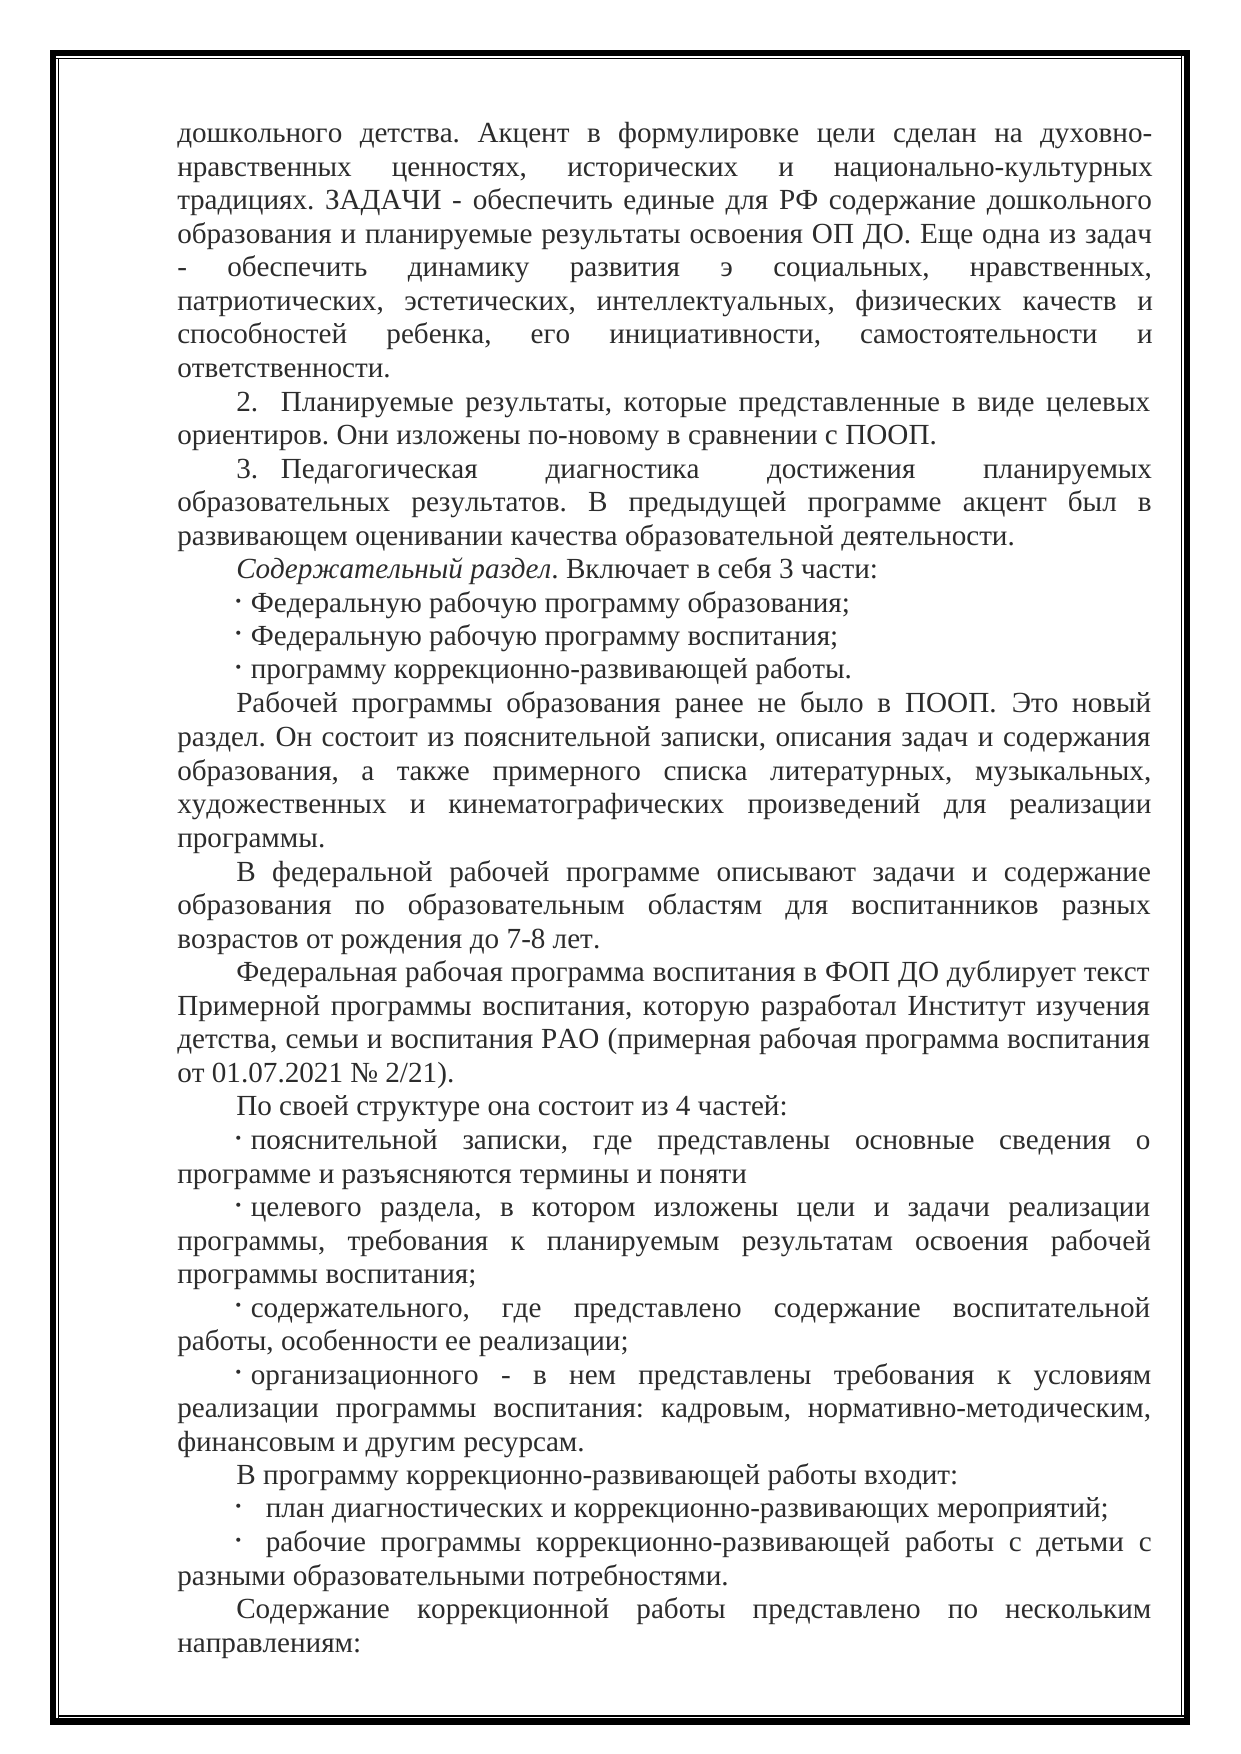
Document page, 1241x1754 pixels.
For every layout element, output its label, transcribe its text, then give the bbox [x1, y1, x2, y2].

list Федеральную рабочую программу воспитания; [236, 618, 1163, 652]
text Рабочей программы образования ранее не было в ПООП. Это новый раздел. Он состоит из пояснительной записки, описания задач и содержания образования, а также примерного списка литературных, музыкальных, художественных и кинематографических произведений для реализации программы. [177, 686, 1151, 853]
list Федеральную рабочую программу образования; [236, 585, 1163, 618]
text В федеральной рабочей программе описывают задачи и содержание образования по образовательным областям для воспитанников разных возрастов от рождения до 7-8 лет. [177, 854, 1151, 954]
text Содержательный раздел. Включает в себя 3 части: [236, 552, 1163, 585]
text Содержание коррекционной работы представлено по нескольким направлениям: [177, 1592, 1151, 1659]
list Педагогическая диагностика достижения планируемых образовательных результатов. В предыдущей программе акцент был в развивающем оценивании качества образовательной деятельности. [177, 451, 1152, 552]
list план диагностических и коррекционно-развивающих мероприятий; [236, 1491, 1163, 1524]
list пояснительной записки, где представлены основные сведения о программе и разъясняются термины и поняти [177, 1122, 1151, 1189]
text В программу коррекционно-развивающей работы входит: [236, 1458, 1163, 1491]
list содержательного, где представлено содержание воспитательной работы, особенности ее реализации; [177, 1290, 1150, 1357]
text Федеральная рабочая программа воспитания в ФОП ДО дублирует текст Примерной программы воспитания, которую разработал Институт изучения детства, семьи и воспитания РАО (примерная рабочая программа воспитания от 01.07.2021 № 2/21). [177, 954, 1151, 1088]
list Планируемые результаты, которые представленные в виде целевых ориентиров. Они изложены по-новому в сравнении с ПООП. [177, 384, 1151, 451]
text По своей структуре она состоит из 4 частей: [236, 1088, 1163, 1122]
list рабочие программы коррекционно-развивающей работы с детьми с разными образовательными потребностями. [177, 1524, 1152, 1592]
list целевого раздела, в котором изложены цели и задачи реализации программы, требования к планируемым результатам освоения рабочей программы воспитания; [177, 1189, 1151, 1290]
list программу коррекционно-развивающей работы. [236, 652, 1163, 686]
list организационного - в нем представлены требования к условиям реализации программы воспитания: кадровым, нормативно-методическим, финансовым и другим ресурсам. [177, 1357, 1151, 1458]
text дошкольного детства. Акцент в формулировке цели сделан на духовно- нравственных ценностях, исторических и национально-культурных традициях. ЗАДАЧИ - обеспечить единые для РФ содержание дошкольного образования и планируемые результаты освоения ОП ДО. Еще одна из задач - обеспечить динамику развития э социальных, нравственных, патриотических, эстетических, интеллектуальных, физических качеств и способностей ребенка, его инициативности, самостоятельности и ответственности. [177, 115, 1153, 383]
